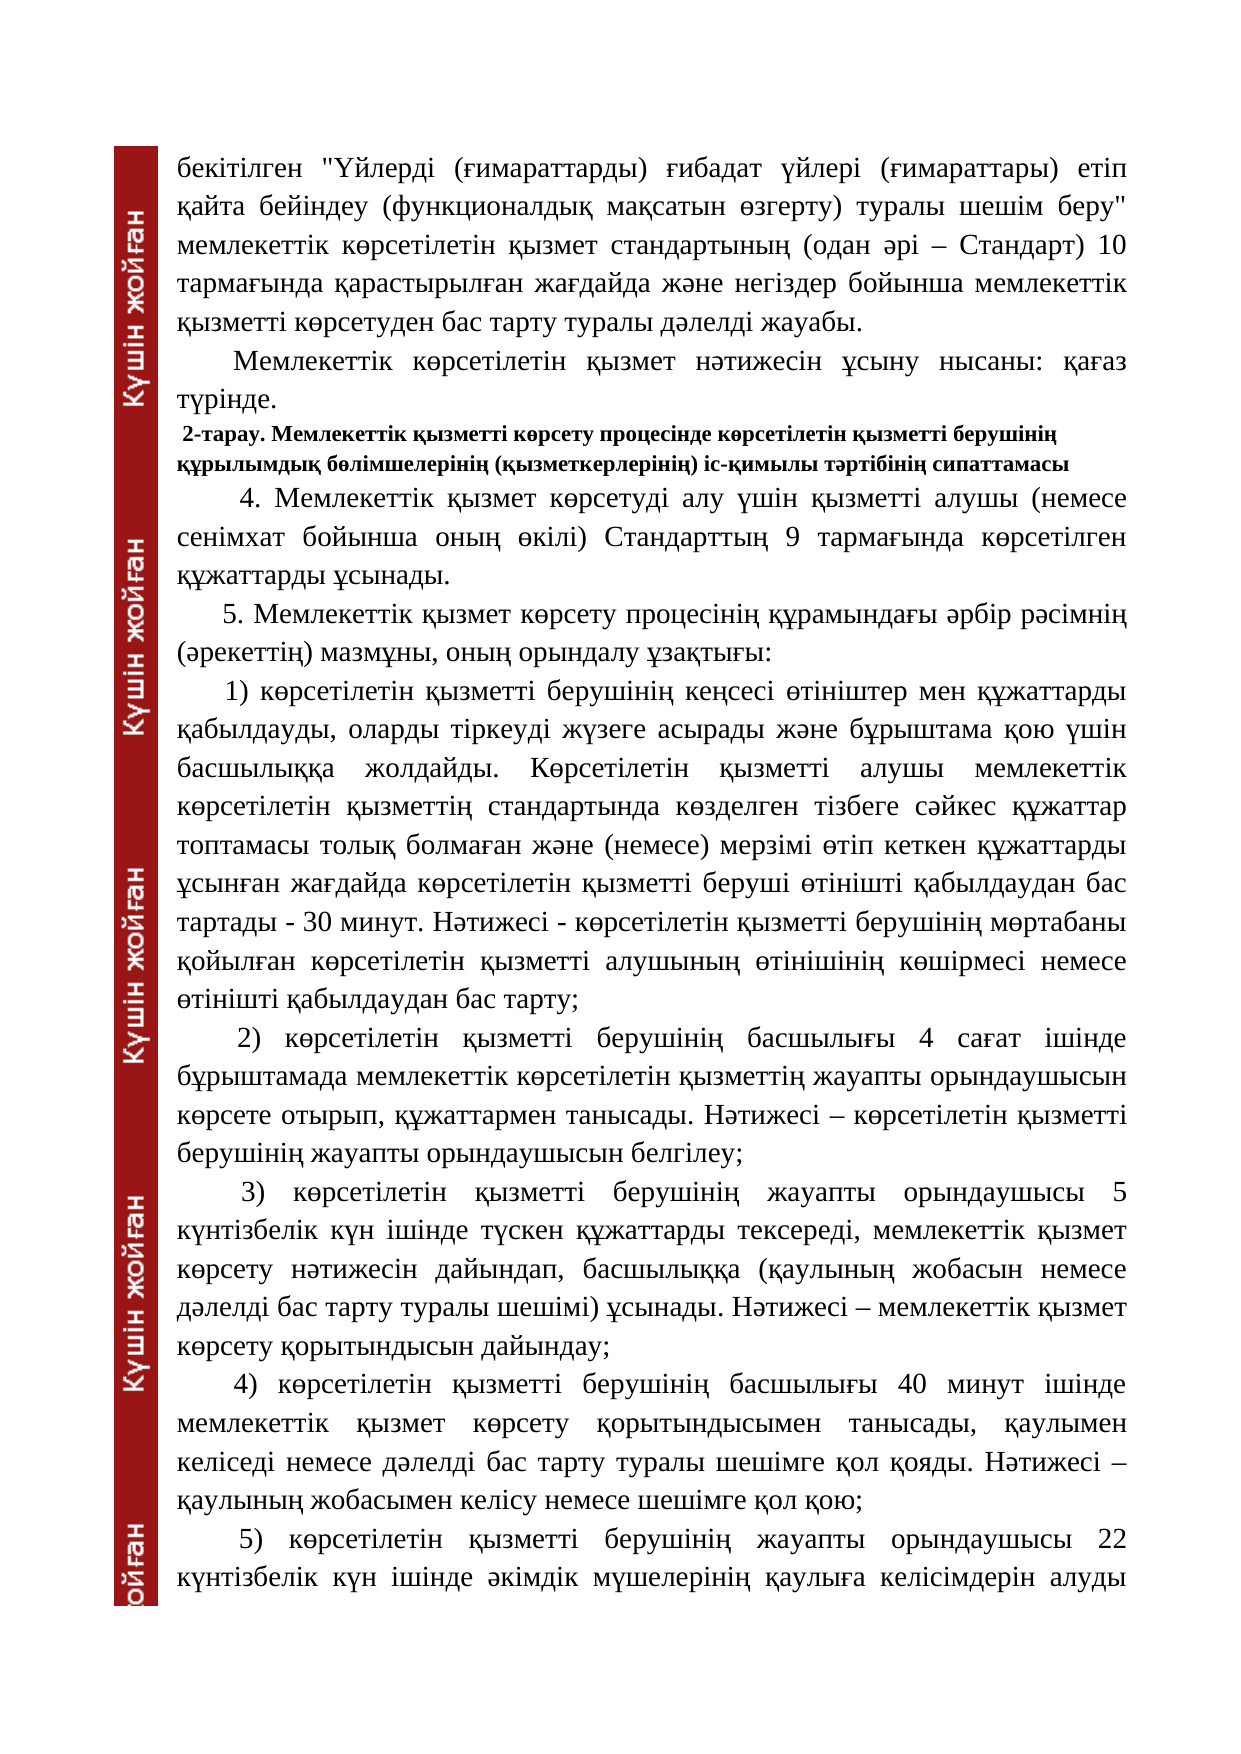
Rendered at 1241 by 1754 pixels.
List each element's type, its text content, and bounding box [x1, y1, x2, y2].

picture [114, 668, 158, 673]
picture [114, 591, 158, 596]
picture [114, 1516, 158, 1521]
text 4) көрсетілетін қызметті берушінің басшылығы 40 минут ішінде мемлекеттік қызмет көрсету қорытындысымен танысады, қаулымен келіседі немесе дәлелді бас тарту туралы шешімге қол қояды. Нәтижесі – қаулының жобасымен келісу немесе шешімге қол қою; [112, 1367, 1128, 1516]
text 5. Мемлекеттік қызмет көрсету процесінің құрамындағы әрбір рәсімнің (әрекеттің) мазмұны, оның орындалу ұзақтығы: [112, 596, 1128, 668]
picture [114, 146, 158, 150]
picture [114, 476, 158, 480]
text 4. Мемлекеттік қызмет көрсетуді алу үшін қызметті алушы (немесе сенімхат бойынша оның өкілі) Стандарттың 9 тармағында көрсетілген құжаттарды ұсынады. [112, 480, 1128, 591]
text Мемлекеттік көрсетілетін қызмет нәтижесін ұсыну нысаны: қағаз түрінде. [112, 343, 1128, 415]
text 2) көрсетілетін қызметті берушінің басшылығы 4 сағат ішінде бұрыштамада мемлекеттік көрсетілетін қызметтің жауапты орындаушысын көрсете отырып, құжаттармен танысады. Нәтижесі – көрсетілетін қызметті берушінің жауапты орындаушысын белгілеу; [112, 1020, 1128, 1169]
picture [114, 1362, 158, 1367]
text 3) көрсетілетін қызметті берушінің жауапты орындаушысы 5 күнтізбелік күн ішінде түскен құжаттарды тексереді, мемлекеттік қызмет көрсету нәтижесін дайындап, басшылыққа (қаулының жобасын немесе дәлелді бас тарту туралы шешімі) ұсынады. Нәтижесі – мемлекеттік қызмет көрсету қорытындысын дайындау; [112, 1174, 1128, 1362]
picture [114, 1169, 158, 1174]
text 2-тарау. Мемлекеттік қызметті көрсету процесінде көрсетілетін қызметті берушінің құрылымдық бөлімшелерінің (қызметкерлерінің) іс-қимылы тәртібінің сипаттамасы [112, 420, 1128, 476]
picture [114, 338, 158, 343]
text 1) көрсетілетін қызметті берушінің кеңсесі өтініштер мен құжаттарды қабылдауды, оларды тіркеуді жүзеге асырады және бұрыштама қою үшін басшылыққа жолдайды. Көрсетілетін қызметті алушы мемлекеттік көрсетілетін қызметтің стандартында көзделген тізбеге сәйкес құжаттар топтамасы толық болмаған және (немесе) мерзімі өтіп кеткен құжаттарды ұсынған жағдайда көрсетілетін қызметті беруші өтінішті қабылдаудан бас тартады - 30 минут. Нәтижесі - көрсетілетін қызметті берушінің мөртабаны қойылған көрсетілетін қызметті алушының өтінішінің көшірмесі немесе өтінішті қабылдаудан бас тарту; [112, 673, 1128, 1015]
picture [114, 415, 158, 420]
picture [114, 1593, 158, 1606]
picture [114, 1015, 158, 1020]
